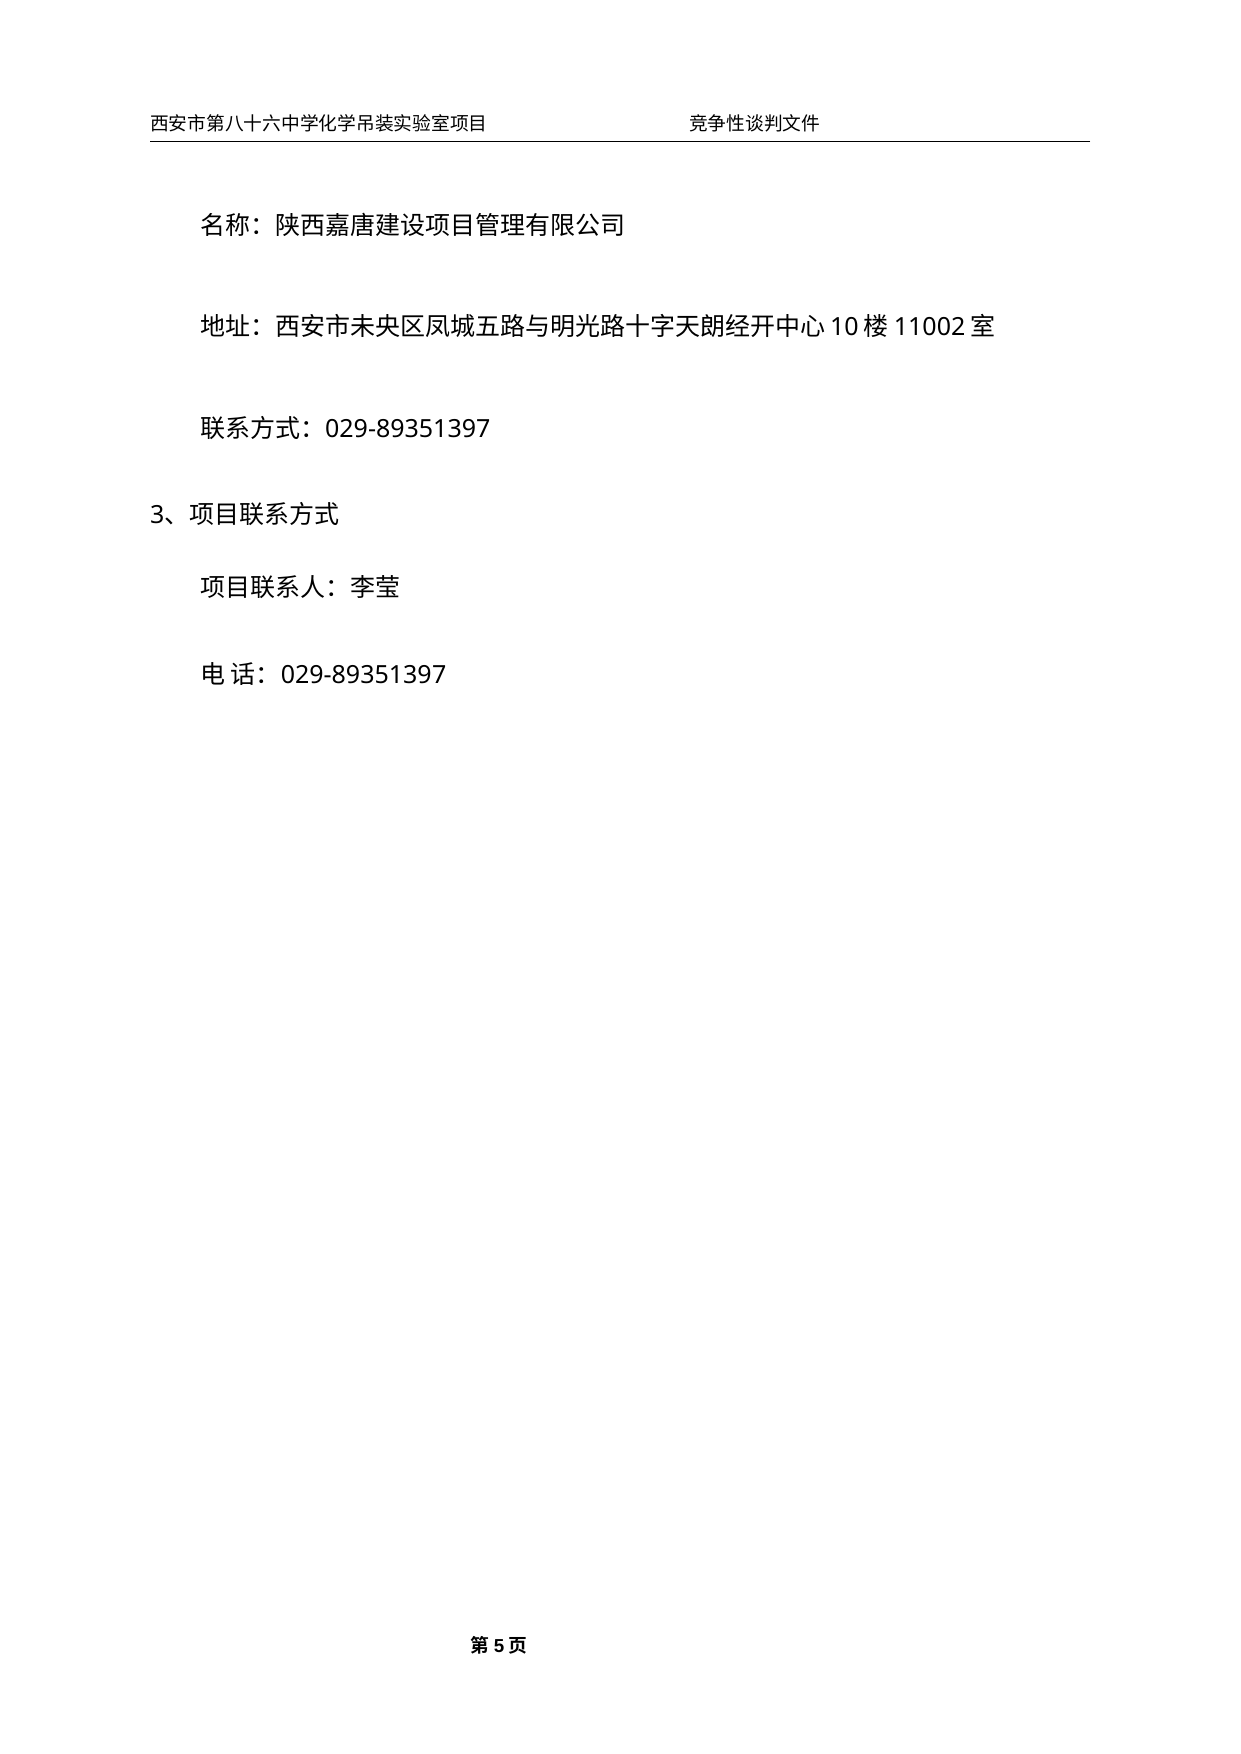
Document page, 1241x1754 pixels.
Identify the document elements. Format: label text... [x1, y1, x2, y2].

text 3、项目联系方式 [150, 495, 1090, 531]
text 联系方式：029-89351397 [150, 394, 1090, 459]
text 项目联系人：李莹 [150, 567, 1090, 604]
text 地址：西安市未央区凤城五路与明光路十字天朗经开中心10楼11002室 [150, 292, 1090, 357]
text 电 话：029-89351397 [150, 640, 1034, 705]
text 名称：陕西嘉唐建设项目管理有限公司 [150, 191, 1090, 256]
